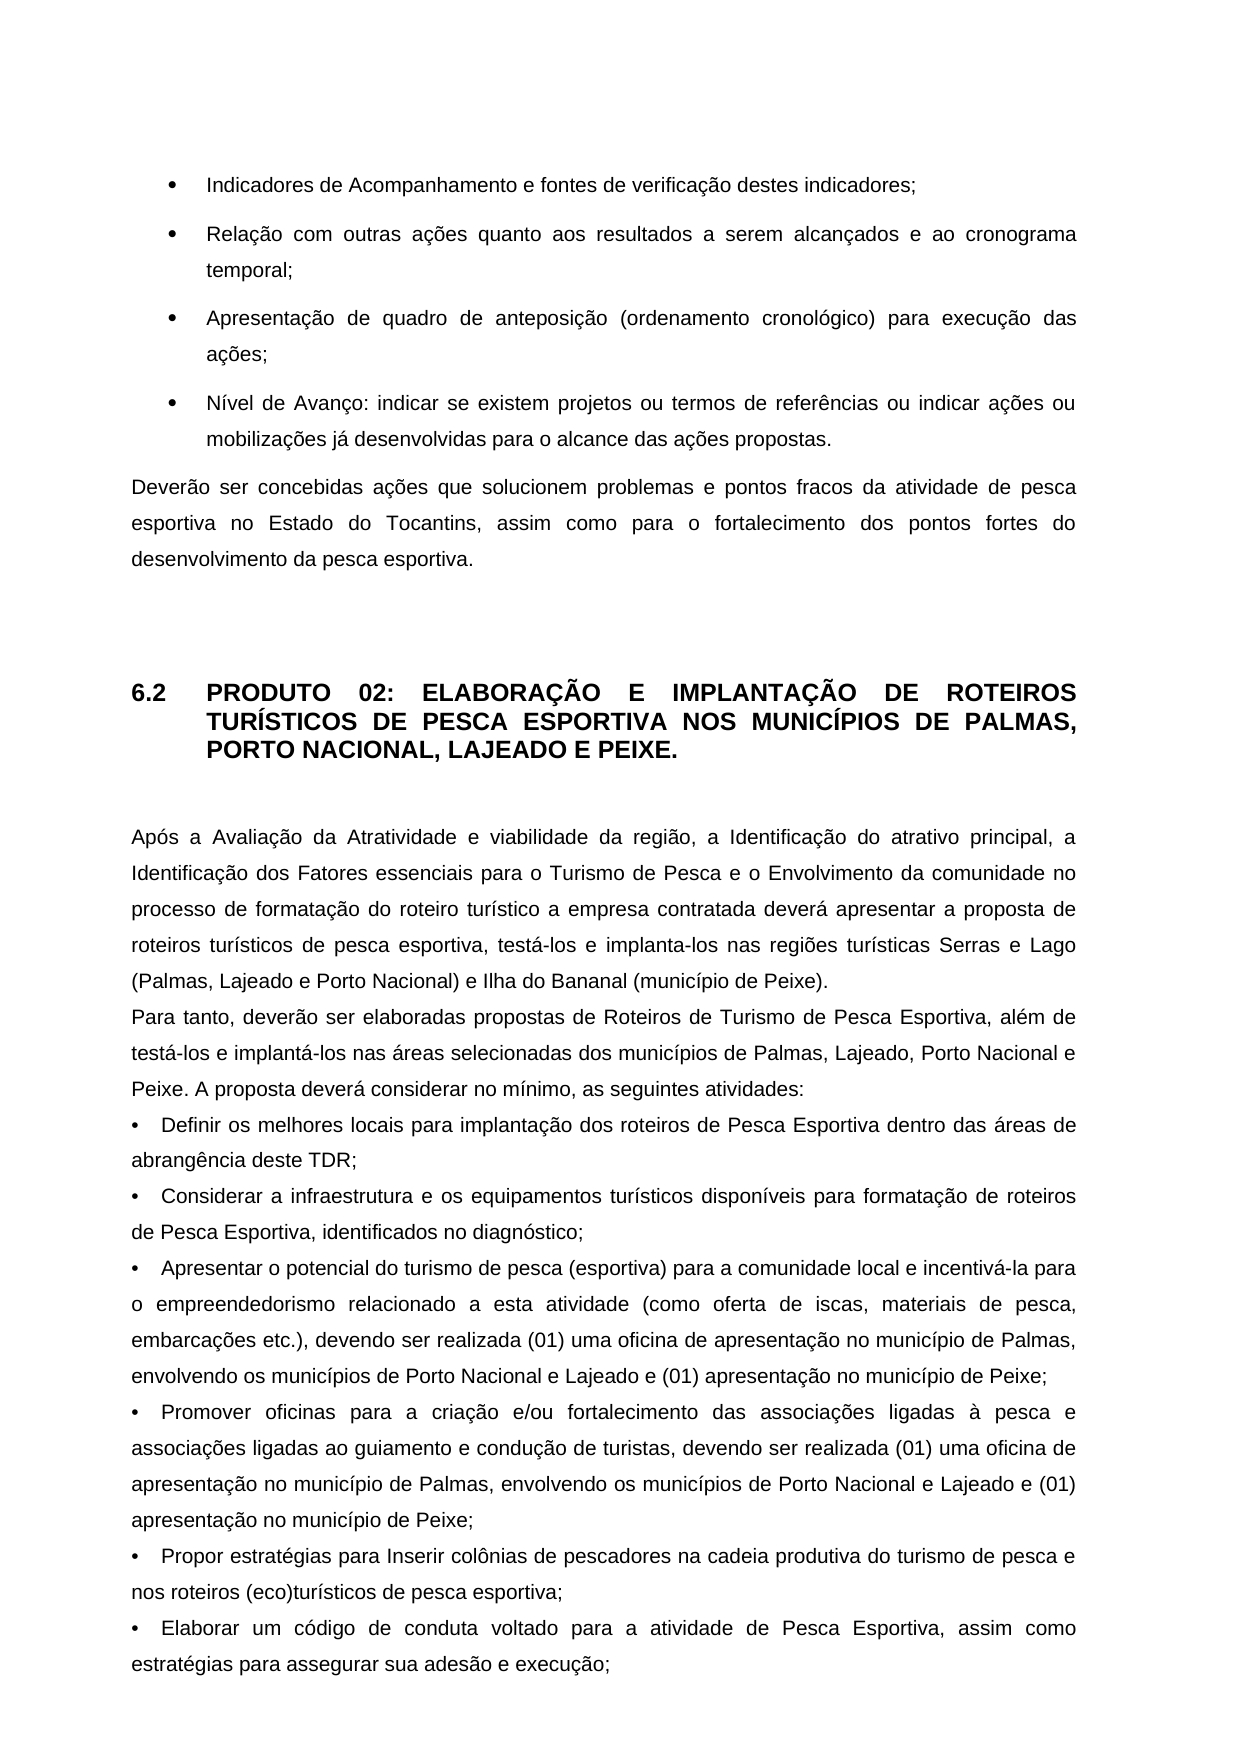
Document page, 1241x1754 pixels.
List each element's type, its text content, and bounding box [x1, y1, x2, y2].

list Considerar a infraestrutura e os equipamentos turísticos disponíveis para formatação de roteiros de Pesca Esportiva, identificados no diagnóstico; [131, 1184, 1078, 1244]
list Nível de Avanço: indicar se existem projetos ou termos de referências ou indicar ações ou mobilizações já desenvolvidas para o alcance das ações propostas. [169, 390, 1078, 450]
list Relação com outras ações quanto aos resultados a serem alcançados e ao cronograma temporal; [169, 221, 1078, 281]
text Para tanto, deverão ser elaboradas propostas de Roteiros de Turismo de Pesca Esportiva, além de testá-los e implantá-los nas áreas selecionadas dos municípios de Palmas, Lajeado, Porto Nacional e Peixe. A proposta deverá considerar no mínimo, as seguintes atividades: [131, 1004, 1078, 1100]
list Indicadores de Acompanhamento e fontes de verificação destes indicadores; [169, 173, 1078, 197]
list Promover oficinas para a criação e/ou fortalecimento das associações ligadas à pesca e associações ligadas ao guiamento e condução de turistas, devendo ser realizada (01) uma oficina de apresentação no município de Palmas, envolvendo os municípios de Porto Nacional e Lajeado e (01) apresentação no município de Peixe; [131, 1400, 1078, 1532]
text Deverão ser concebidas ações que solucionem problemas e pontos fracos da atividade de pesca esportiva no Estado do Tocantins, assim como para o fortalecimento dos pontos fortes do desenvolvimento da pesca esportiva. [131, 475, 1078, 571]
list Apresentação de quadro de anteposição (ordenamento cronológico) para execução das ações; [169, 306, 1078, 366]
list Apresentar o potencial do turismo de pesca (esportiva) para a comunidade local e incentivá-la para o empreendedorismo relacionado a esta atividade (como oferta de iscas, materiais de pesca, embarcações etc.), devendo ser realizada (01) uma oficina de apresentação no município de Palmas, envolvendo os municípios de Porto Nacional e Lajeado e (01) apresentação no município de Peixe; [131, 1256, 1078, 1388]
list Propor estratégias para Inserir colônias de pescadores na cadeia produtiva do turismo de pesca e nos roteiros (eco)turísticos de pesca esportiva; [131, 1544, 1078, 1603]
list Definir os melhores locais para implantação dos roteiros de Pesca Esportiva dentro das áreas de abrangência deste TDR; [131, 1112, 1078, 1172]
list PRODUTO 02: ELABORAÇÃO E IMPLANTAÇÃO DE ROTEIROS TURÍSTICOS DE PESCA ESPORTIVA NOS MUNICÍPIOS DE PALMAS, PORTO NACIONAL, LAJEADO E PEIXE. [131, 678, 1078, 764]
text Após a Avaliação da Atratividade e viabilidade da região, a Identificação do atrativo principal, a Identificação dos Fatores essenciais para o Turismo de Pesca e o Envolvimento da comunidade no processo de formatação do roteiro turístico a empresa contratada deverá apresentar a proposta de roteiros turísticos de pesca esportiva, testá-los e implanta-los nas regiões turísticas Serras e Lago (Palmas, Lajeado e Porto Nacional) e Ilha do Bananal (município de Peixe). [131, 825, 1078, 993]
list Elaborar um código de conduta voltado para a atividade de Pesca Esportiva, assim como estratégias para assegurar sua adesão e execução; [131, 1616, 1078, 1675]
